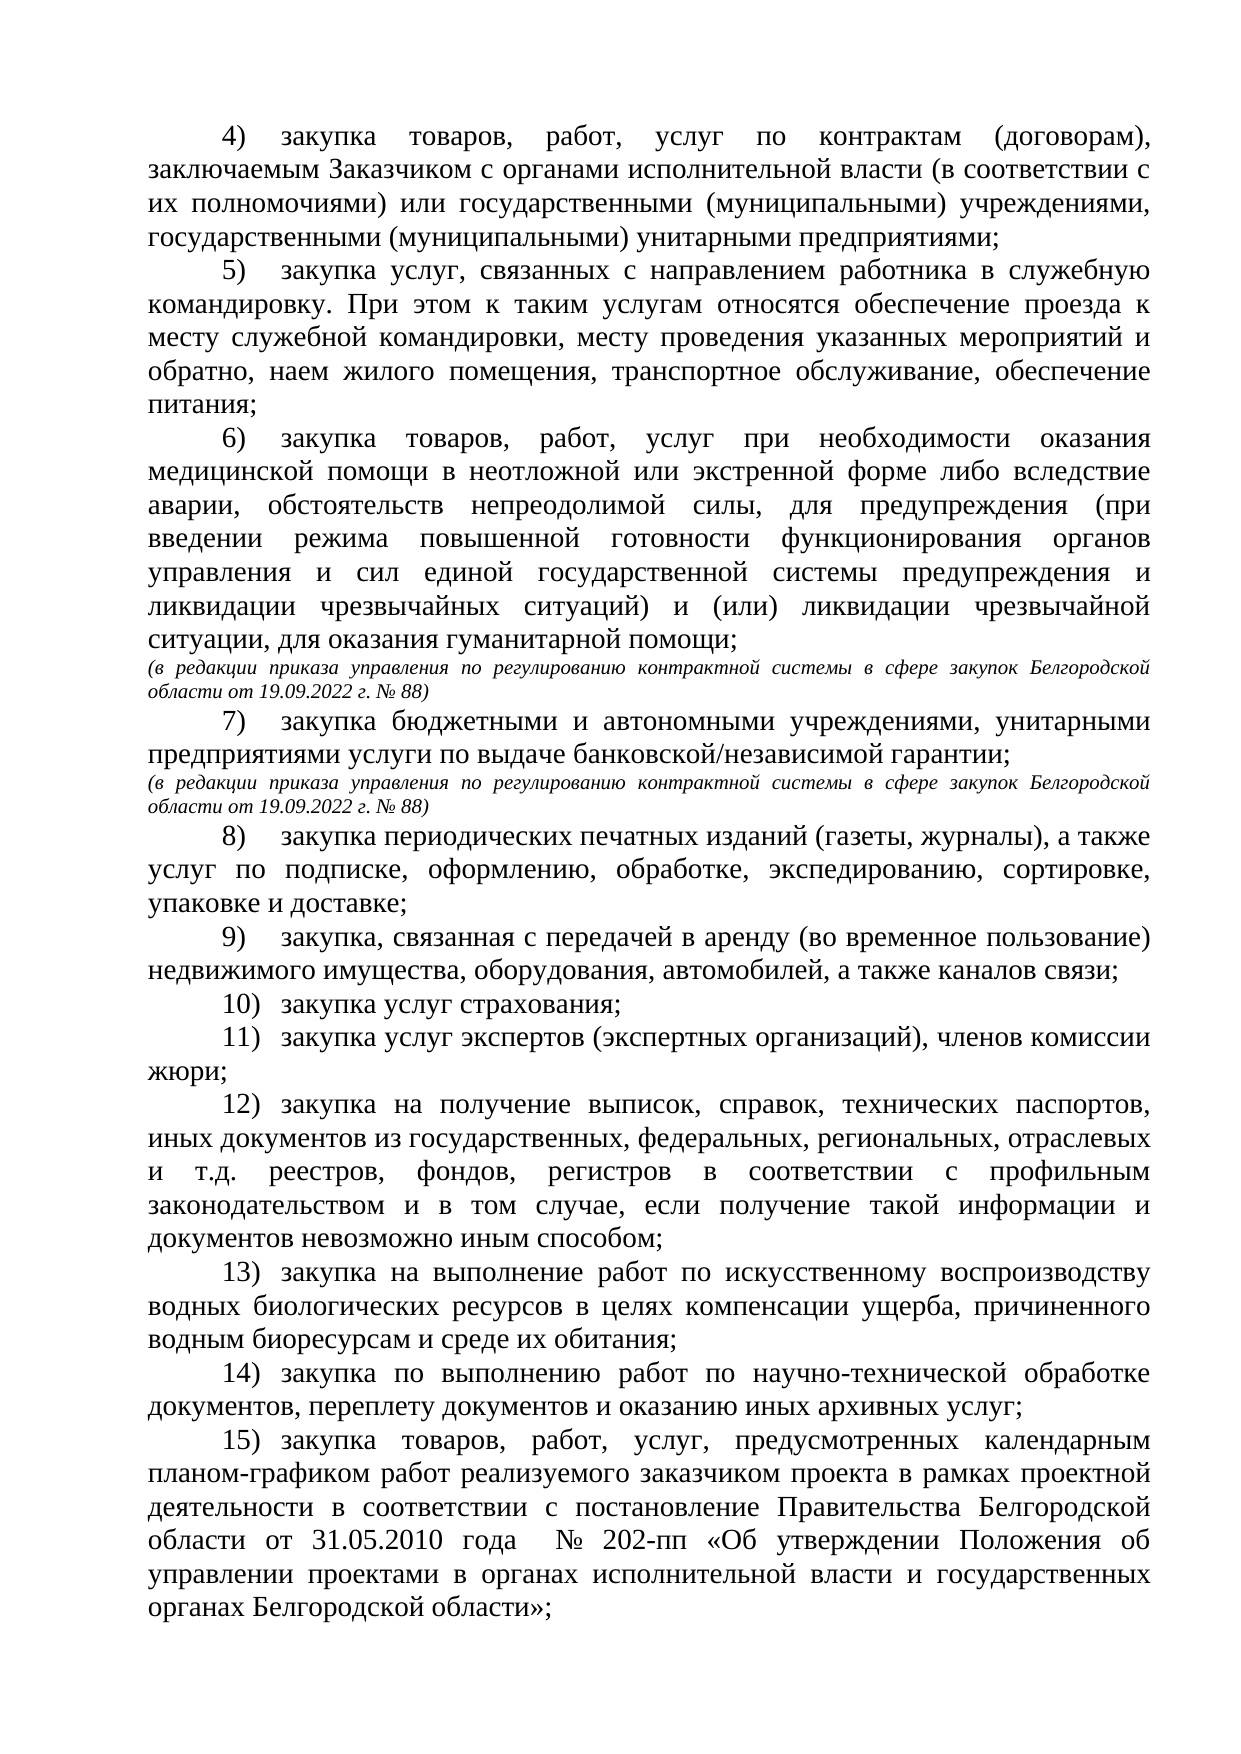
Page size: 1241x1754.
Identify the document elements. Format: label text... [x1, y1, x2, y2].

list закупка на выполнение работ по искусственному воспроизводству водных биологических ресурсов в целях компенсации ущерба, причиненного водным биоресурсам и среде их обитания; [148, 1254, 1152, 1355]
list закупка бюджетными и автономными учреждениями, унитарными предприятиями услуги по выдаче банковской/независимой гарантии; [148, 703, 1152, 770]
list закупка товаров, работ, услуг при необходимости оказания медицинской помощи в неотложной или экстренной форме либо вследствие аварии, обстоятельств непреодолимой силы, для предупреждения (при введении режима повышенной готовности функционирования органов управления и сил единой государственной системы предупреждения и ликвидации чрезвычайных ситуаций) и (или) ликвидации чрезвычайной ситуации, для оказания гуманитарной помощи; [148, 420, 1152, 655]
list закупка товаров, работ, услуг по контрактам (договорам), заключаемым Заказчиком с органами исполнительной власти (в соответствии с их полномочиями) или государственными (муниципальными) учреждениями, государственными (муниципальными) унитарными предприятиями; [148, 118, 1152, 252]
list закупка услуг, связанных с направлением работника в служебную командировку. При этом к таким услугам относятся обеспечение проезда к месту служебной командировки, месту проведения указанных мероприятий и обратно, наем жилого помещения, транспортное обслуживание, обеспечение питания; [148, 252, 1152, 420]
list закупка услуг страхования; [148, 986, 1152, 1019]
list закупка товаров, работ, услуг, предусмотренных календарным планом-графиком работ реализуемого заказчиком проекта в рамках проектной деятельности в соответствии с постановление Правительства Белгородской области от 31.05.2010 года № 202-пп «Об утверждении Положения об управлении проектами в органах исполнительной власти и государственных органах Белгородской области»; [148, 1422, 1152, 1623]
list закупка, связанная с передачей в аренду (во временное пользование) недвижимого имущества, оборудования, автомобилей, а также каналов связи; [148, 919, 1152, 986]
list закупка услуг экспертов (экспертных организаций), членов комиссии жюри; [148, 1019, 1152, 1086]
list закупка по выполнению работ по научно-технической обработке документов, переплету документов и оказанию иных архивных услуг; [148, 1355, 1152, 1422]
text (в редакции приказа управления по регулированию контрактной системы в сфере закупок Белгородской области от 19.09.2022 г. № 88) [148, 655, 1152, 703]
text (в редакции приказа управления по регулированию контрактной системы в сфере закупок Белгородской области от 19.09.2022 г. № 88) [148, 770, 1152, 818]
list закупка периодических печатных изданий (газеты, журналы), а также услуг по подписке, оформлению, обработке, экспедированию, сортировке, упаковке и доставке; [148, 818, 1152, 919]
list закупка на получение выписок, справок, технических паспортов, иных документов из государственных, федеральных, региональных, отраслевых и т.д. реестров, фондов, регистров в соответствии с профильным законодательством и в том случае, если получение такой информации и документов невозможно иным способом; [148, 1086, 1152, 1254]
